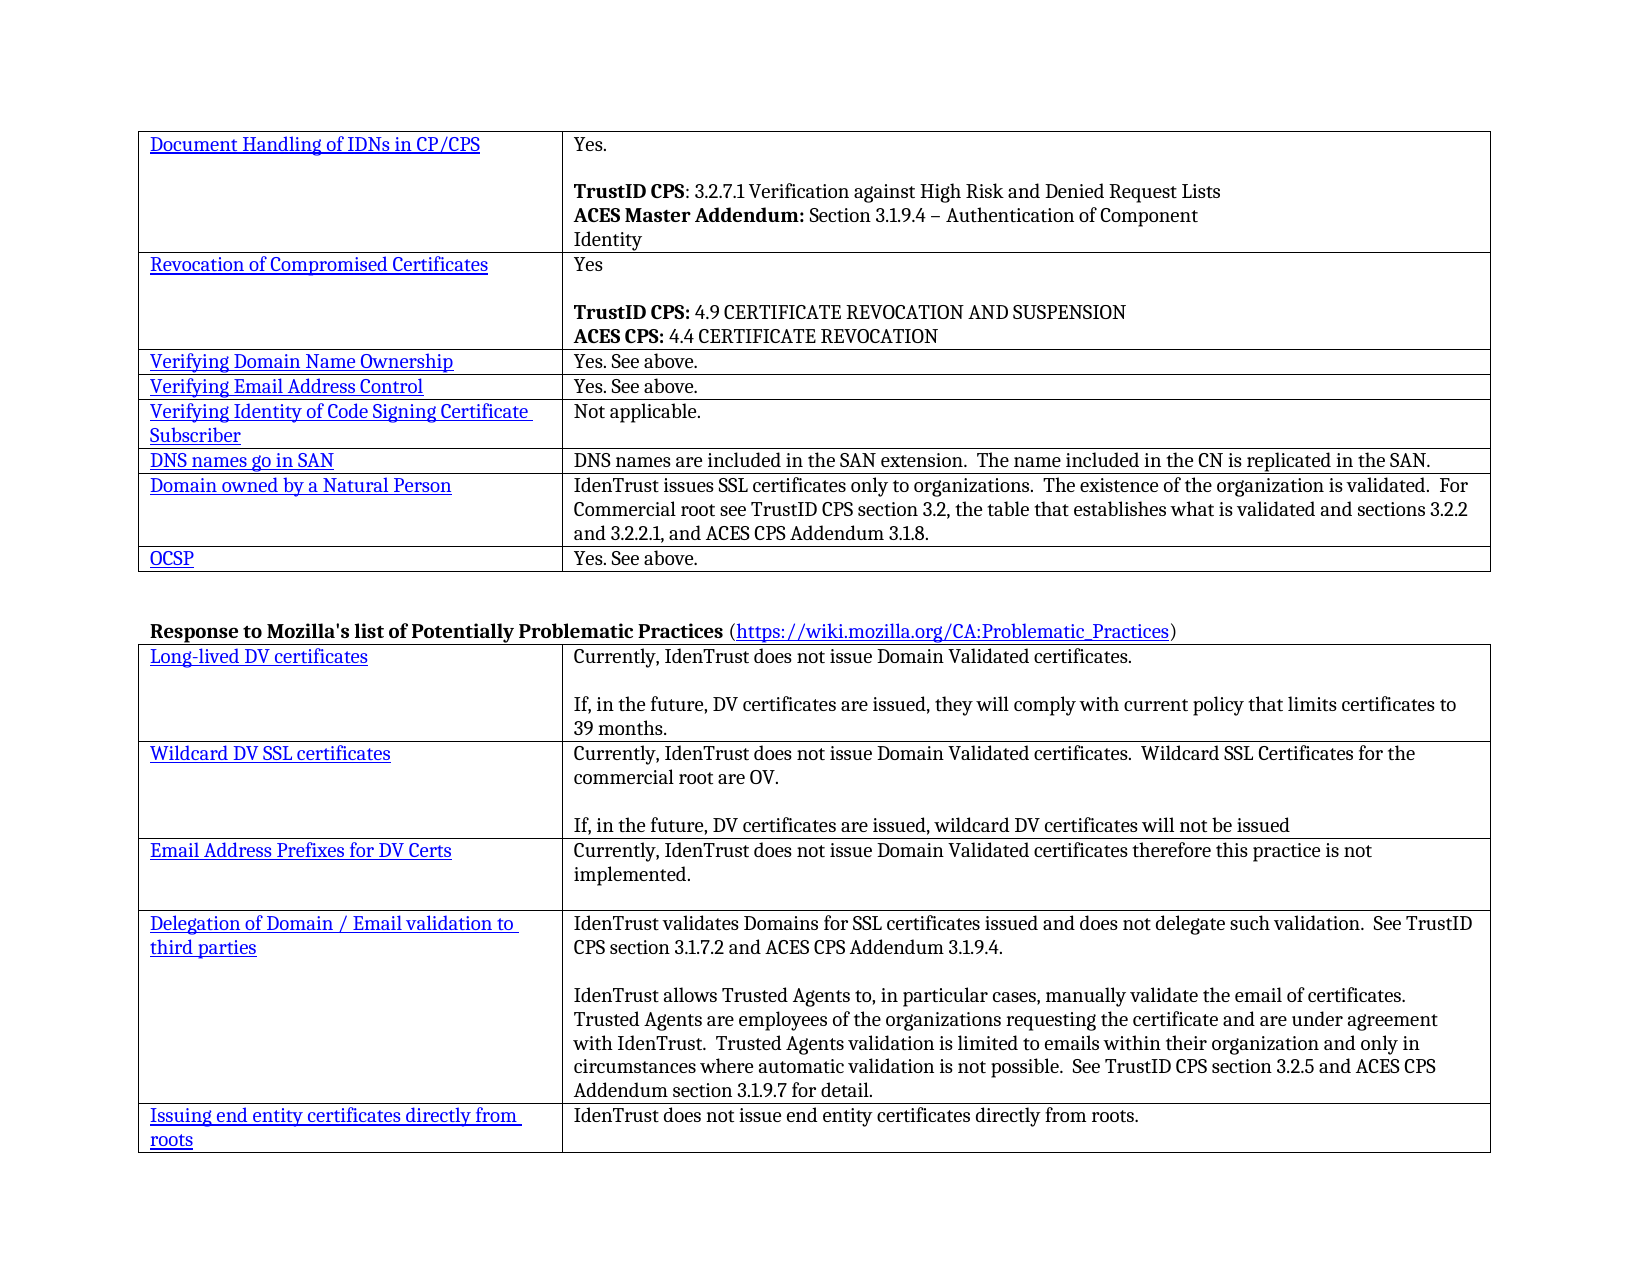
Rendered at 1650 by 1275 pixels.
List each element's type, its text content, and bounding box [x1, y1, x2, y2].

table_header Currently, IdenTrust does not issue Domain Validated certificates. If, in the future, DV certificates are issued, they will comply with current policy that limits certificates to 39 months. [563, 645, 1490, 741]
table_cell Verifying Identity of Code Signing Certificate Subscriber [139, 400, 562, 448]
table_cell Yes. See above. [563, 375, 1490, 399]
table_cell IdenTrust issues SSL certificates only to organizations. The existence of the organization is validated. For Commercial root see TrustID CPS section 3.2, the table that establishes what is validated and sections 3.2.2 and 3.2.2.1, and ACES CPS Addendum 3.1.8. [563, 474, 1490, 546]
table_cell Document Handling of IDNs in CP/CPS [139, 132, 562, 252]
table_cell Issuing end entity certificates directly from roots [139, 1104, 562, 1152]
table_cell Verifying Email Address Control [139, 375, 562, 399]
table_cell Not applicable. [563, 400, 1490, 448]
text Response to Mozilla's list of Potentially Problematic Practices (https://wiki.mozilla.org/CA:Problematic_Practices) [150, 620, 1500, 644]
table_cell Email Address Prefixes for DV Certs [139, 839, 562, 910]
table_header Long-lived DV certificates [139, 645, 562, 741]
table_cell OCSP [139, 547, 562, 571]
table_cell Yes. See above. [563, 350, 1490, 374]
table_cell Revocation of Compromised Certificates [139, 253, 562, 349]
table_cell Delegation of Domain / Email validation to third parties [139, 911, 562, 1103]
table_cell Verifying Domain Name Ownership [139, 350, 562, 374]
table_cell DNS names go in SAN [139, 449, 562, 473]
table_cell IdenTrust validates Domains for SSL certificates issued and does not delegate such validation. See TrustID CPS section 3.1.7.2 and ACES CPS Addendum 3.1.9.4. IdenTrust allows Trusted Agents to, in particular cases, manually validate the email of certificates. Trusted Agents are employees of the organizations requesting the certificate and are under agreement with IdenTrust. Trusted Agents validation is limited to emails within their organization and only in circumstances where automatic validation is not possible. See TrustID CPS section 3.2.5 and ACES CPS Addendum section 3.1.9.7 for detail. [563, 911, 1490, 1103]
table_cell Currently, IdenTrust does not issue Domain Validated certificates therefore this practice is not implemented. [563, 839, 1490, 910]
table_cell DNS names are included in the SAN extension. The name included in the CN is replicated in the SAN. [563, 449, 1490, 473]
table_cell Currently, IdenTrust does not issue Domain Validated certificates. Wildcard SSL Certificates for the commercial root are OV. If, in the future, DV certificates are issued, wildcard DV certificates will not be issued [563, 742, 1490, 837]
table_cell Yes TrustID CPS: 4.9 CERTIFICATE REVOCATION AND SUSPENSION ACES CPS: 4.4 CERTIFICATE REVOCATION [563, 253, 1490, 349]
table_cell Yes. See above. [563, 547, 1490, 571]
table_cell Wildcard DV SSL certificates [139, 742, 562, 837]
table_cell Domain owned by a Natural Person [139, 474, 562, 546]
table_cell Yes. TrustID CPS: 3.2.7.1 Verification against High Risk and Denied Request Lists ACES Master Addendum: Section 3.1.9.4 – Authentication of Component Identity [563, 132, 1490, 252]
table_cell IdenTrust does not issue end entity certificates directly from roots. [563, 1104, 1490, 1152]
